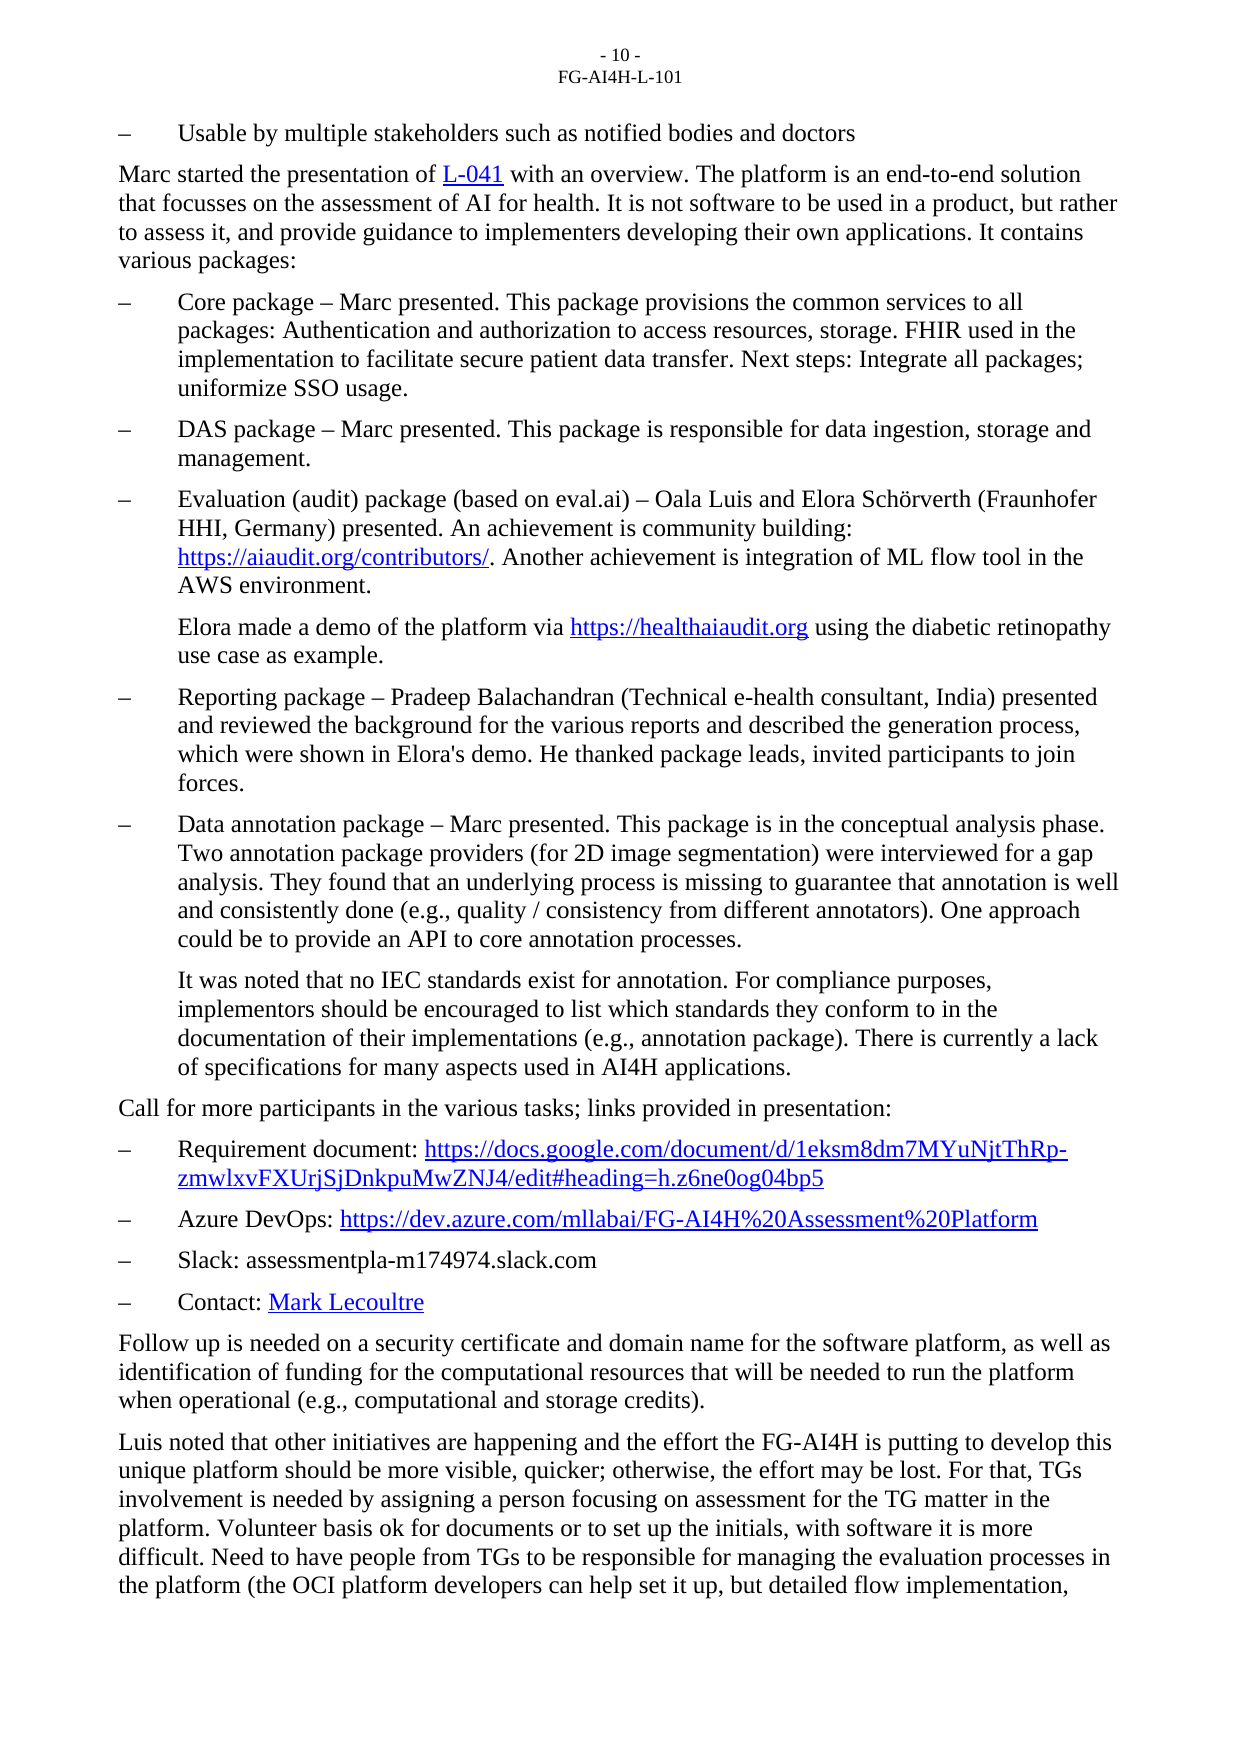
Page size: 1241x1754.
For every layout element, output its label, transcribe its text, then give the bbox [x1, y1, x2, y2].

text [118, 1427, 1122, 1599]
list Core package – Marc presented. This package provisions the common services to all packages: Authentication and authorization to access resources, storage. FHIR used in the implementation to facilitate secure patient data transfer. Next steps: Integrate all packages; uniformize SSO usage. [118, 287, 1122, 402]
list DAS package – Marc presented. This package is responsible for data ingestion, storage and management. [118, 414, 1122, 472]
text Follow up is needed on a security certificate and domain name for the software platform, as well as identification of funding for the computational resources that will be needed to run the platform when operational (e.g., computational and storage credits). [118, 1328, 1122, 1414]
list Requirement document: https://docs.google.com/document/d/1eksm8dm7MYuNjtThRp-zmwlxvFXUrjSjDnkpuMwZNJ4/edit#heading=h.z6ne0og04bp5 [118, 1134, 1122, 1192]
list Slack: assessmentpla-m174974.slack.com [118, 1246, 1122, 1274]
text It was noted that no IEC standards exist for annotation. For compliance purposes, implementors should be encouraged to list which standards they conform to in the documentation of their implementations (e.g., annotation package). There is currently a lack of specifications for many aspects used in AI4H applications. [792, 966, 1122, 1081]
list Usable by multiple stakeholders such as notified bodies and doctors [118, 118, 1122, 147]
list Reporting package – Pradeep Balachandran (Technical e-health consultant, India) presented and reviewed the background for the various reports and described the generation process, which were shown in Elora's demo. He thanked package leads, invited participants to join forces. [118, 682, 1122, 797]
list Azure DevOps: https://dev.azure.com/mllabai/FG-AI4H%20Assessment%20Platform [118, 1204, 1122, 1233]
list Contact: Mark Lecoultre [118, 1287, 1122, 1316]
list Data annotation package – Marc presented. This package is in the conceptual analysis phase. Two annotation package providers (for 2D image segmentation) were interviewed for a gap analysis. They found that an underlying process is missing to guarantee that annotation is well and consistently done (e.g., quality / consistency from different annotators). One approach could be to provide an API to core annotation processes. [118, 809, 1122, 953]
text Marc started the presentation of L-041 with an overview. The platform is an end-to-end solution that focusses on the assessment of AI for health. It is not software to be used in a product, but rather to assess it, and provide guidance to implementers developing their own applications. It contains various packages: [118, 159, 1122, 274]
text Elora made a demo of the platform via https://healthaiaudit.org using the diabetic retinopathy use case as example. [177, 612, 1122, 669]
text Call for more participants in the various tasks; links provided in presentation: [118, 1093, 1122, 1122]
list Evaluation (audit) package (based on eval.ai) – Oala Luis and Elora Schörverth (Fraunhofer HHI, Germany) presented. An achievement is community building: https://aiaudit.org/contributors/. Another achievement is integration of ML flow tool in the AWS environment. [118, 484, 1122, 599]
